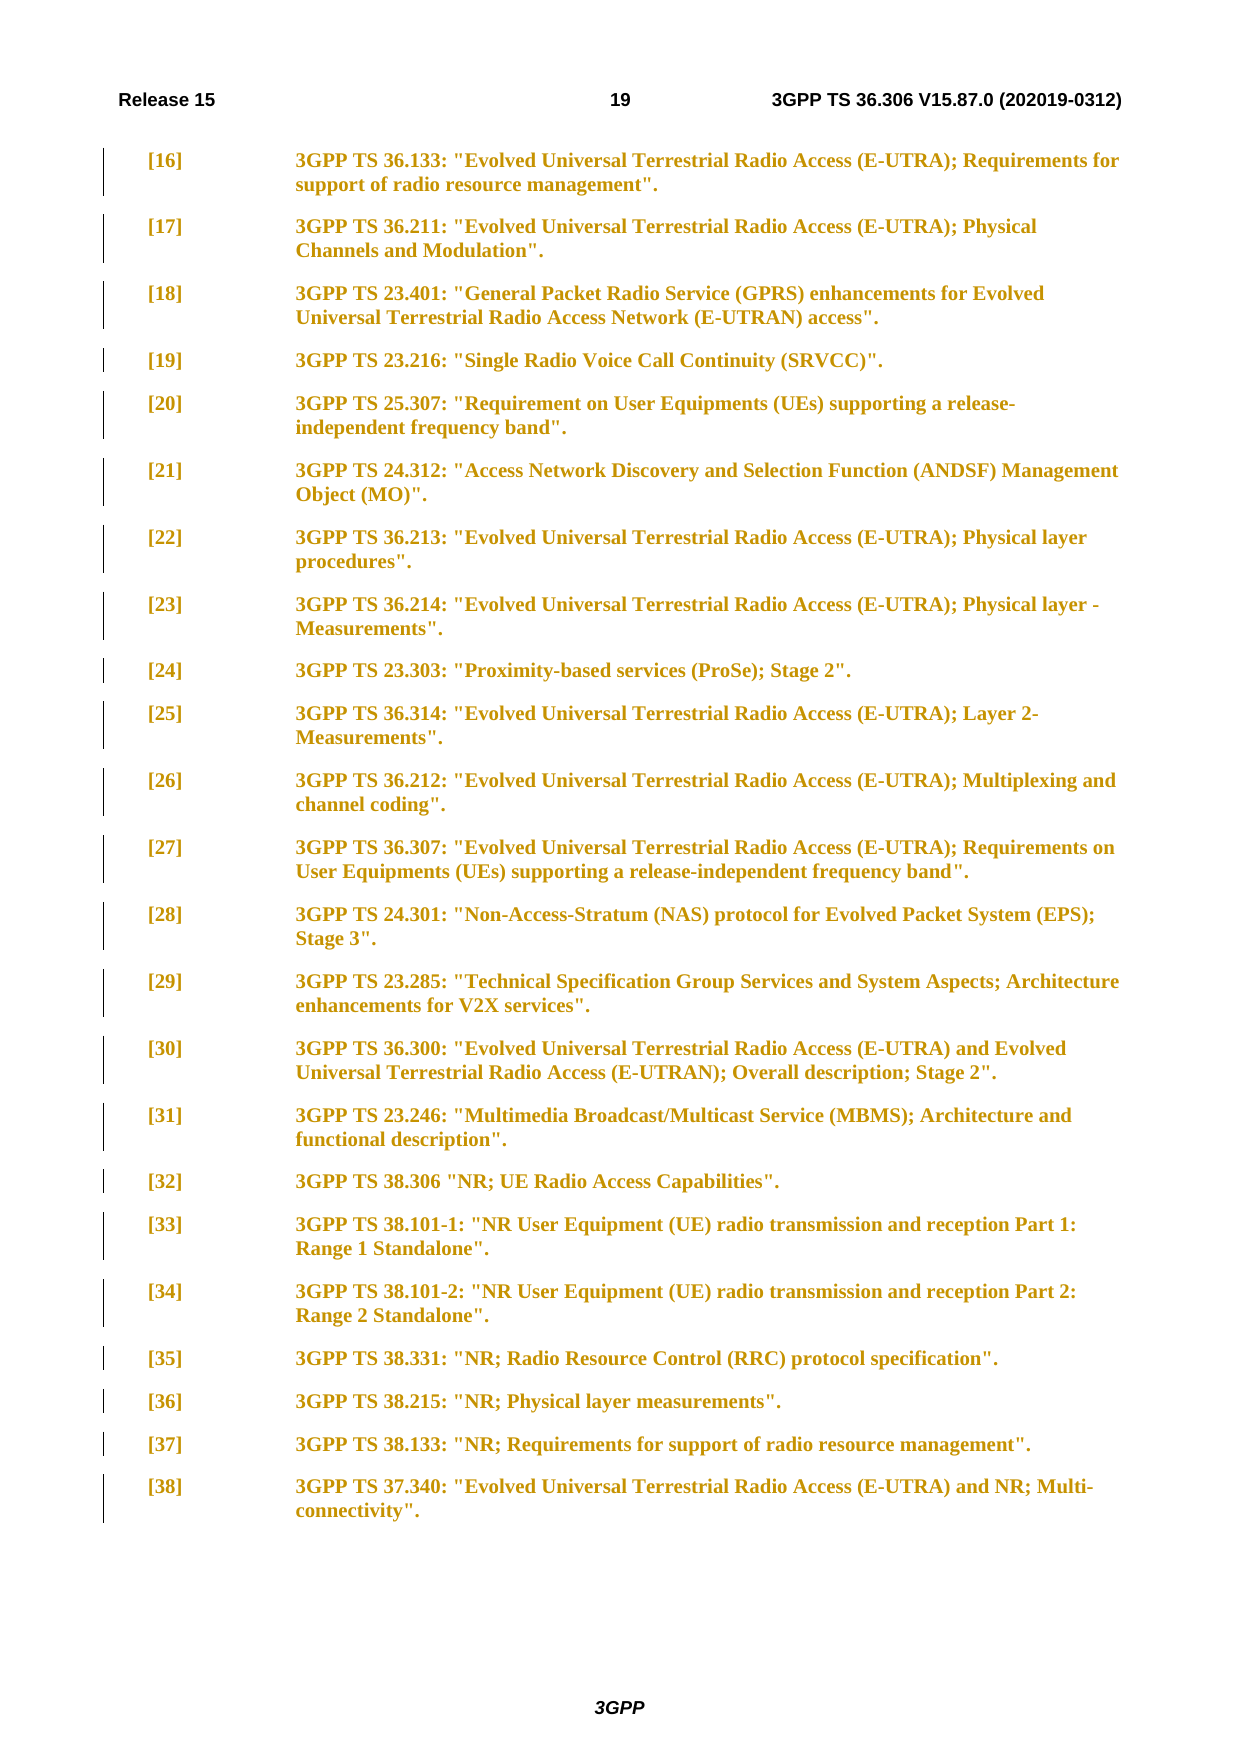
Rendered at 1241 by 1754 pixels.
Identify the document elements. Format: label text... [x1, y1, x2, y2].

text [34] 3GPP TS 38.101-2: "NR User Equipment (UE) radio transmission and reception Part 2: Range 2 Standalone". [148, 1279, 1122, 1327]
text [22] 3GPP TS 36.213: "Evolved Universal Terrestrial Radio Access (E-UTRA); Physical layer procedures". [148, 525, 1122, 573]
text [31] 3GPP TS 23.246: "Multimedia Broadcast/Multicast Service (MBMS); Architecture and functional description". [148, 1102, 1122, 1151]
text [27] 3GPP TS 36.307: "Evolved Universal Terrestrial Radio Access (E-UTRA); Requirements on User Equipments (UEs) supporting a release-independent frequency band". [148, 835, 1122, 883]
text [30] 3GPP TS 36.300: "Evolved Universal Terrestrial Radio Access (E-UTRA) and Evolved Universal Terrestrial Radio Access (E-UTRAN); Overall description; Stage 2". [148, 1036, 1122, 1084]
text [20] 3GPP TS 25.307: "Requirement on User Equipments (UEs) supporting a release-independent frequency band". [148, 391, 1122, 439]
text [37] 3GPP TS 38.133: "NR; Requirements for support of radio resource management". [148, 1432, 1122, 1456]
text [19] 3GPP TS 23.216: "Single Radio Voice Call Continuity (SRVCC)". [148, 348, 1122, 372]
text [35] 3GPP TS 38.331: "NR; Radio Resource Control (RRC) protocol specification". [148, 1346, 1122, 1370]
text [17] 3GPP TS 36.211: "Evolved Universal Terrestrial Radio Access (E-UTRA); Physical Channels and Modulation". [148, 214, 1122, 262]
text [38] 3GPP TS 37.340: "Evolved Universal Terrestrial Radio Access (E-UTRA) and NR; Multi-connectivity". [148, 1474, 1122, 1522]
text [21] 3GPP TS 24.312: "Access Network Discovery and Selection Function (ANDSF) Management Object (MO)". [148, 458, 1122, 506]
text [33] 3GPP TS 38.101-1: "NR User Equipment (UE) radio transmission and reception Part 1: Range 1 Standalone". [148, 1212, 1122, 1260]
text [36] 3GPP TS 38.215: "NR; Physical layer measurements". [148, 1389, 1122, 1413]
text [28] 3GPP TS 24.301: "Non-Access-Stratum (NAS) protocol for Evolved Packet System (EPS); Stage 3". [148, 902, 1122, 950]
text [23] 3GPP TS 36.214: "Evolved Universal Terrestrial Radio Access (E-UTRA); Physical layer - Measurements". [148, 592, 1122, 640]
text [18] 3GPP TS 23.401: "General Packet Radio Service (GPRS) enhancements for Evolved Universal Terrestrial Radio Access Network (E-UTRAN) access". [148, 281, 1122, 329]
text [32] 3GPP TS 38.306 "NR; UE Radio Access Capabilities". [148, 1169, 1122, 1193]
text [25] 3GPP TS 36.314: "Evolved Universal Terrestrial Radio Access (E-UTRA); Layer 2- Measurements". [148, 701, 1122, 749]
text [24] 3GPP TS 23.303: "Proximity-based services (ProSe); Stage 2". [148, 658, 1122, 682]
text [16] 3GPP TS 36.133: "Evolved Universal Terrestrial Radio Access (E-UTRA); Requirements for support of radio resource management". [148, 147, 1122, 196]
text [29] 3GPP TS 23.285: "Technical Specification Group Services and System Aspects; Architecture enhancements for V2X services". [148, 969, 1122, 1017]
text [26] 3GPP TS 36.212: "Evolved Universal Terrestrial Radio Access (E-UTRA); Multiplexing and channel coding". [148, 768, 1122, 816]
